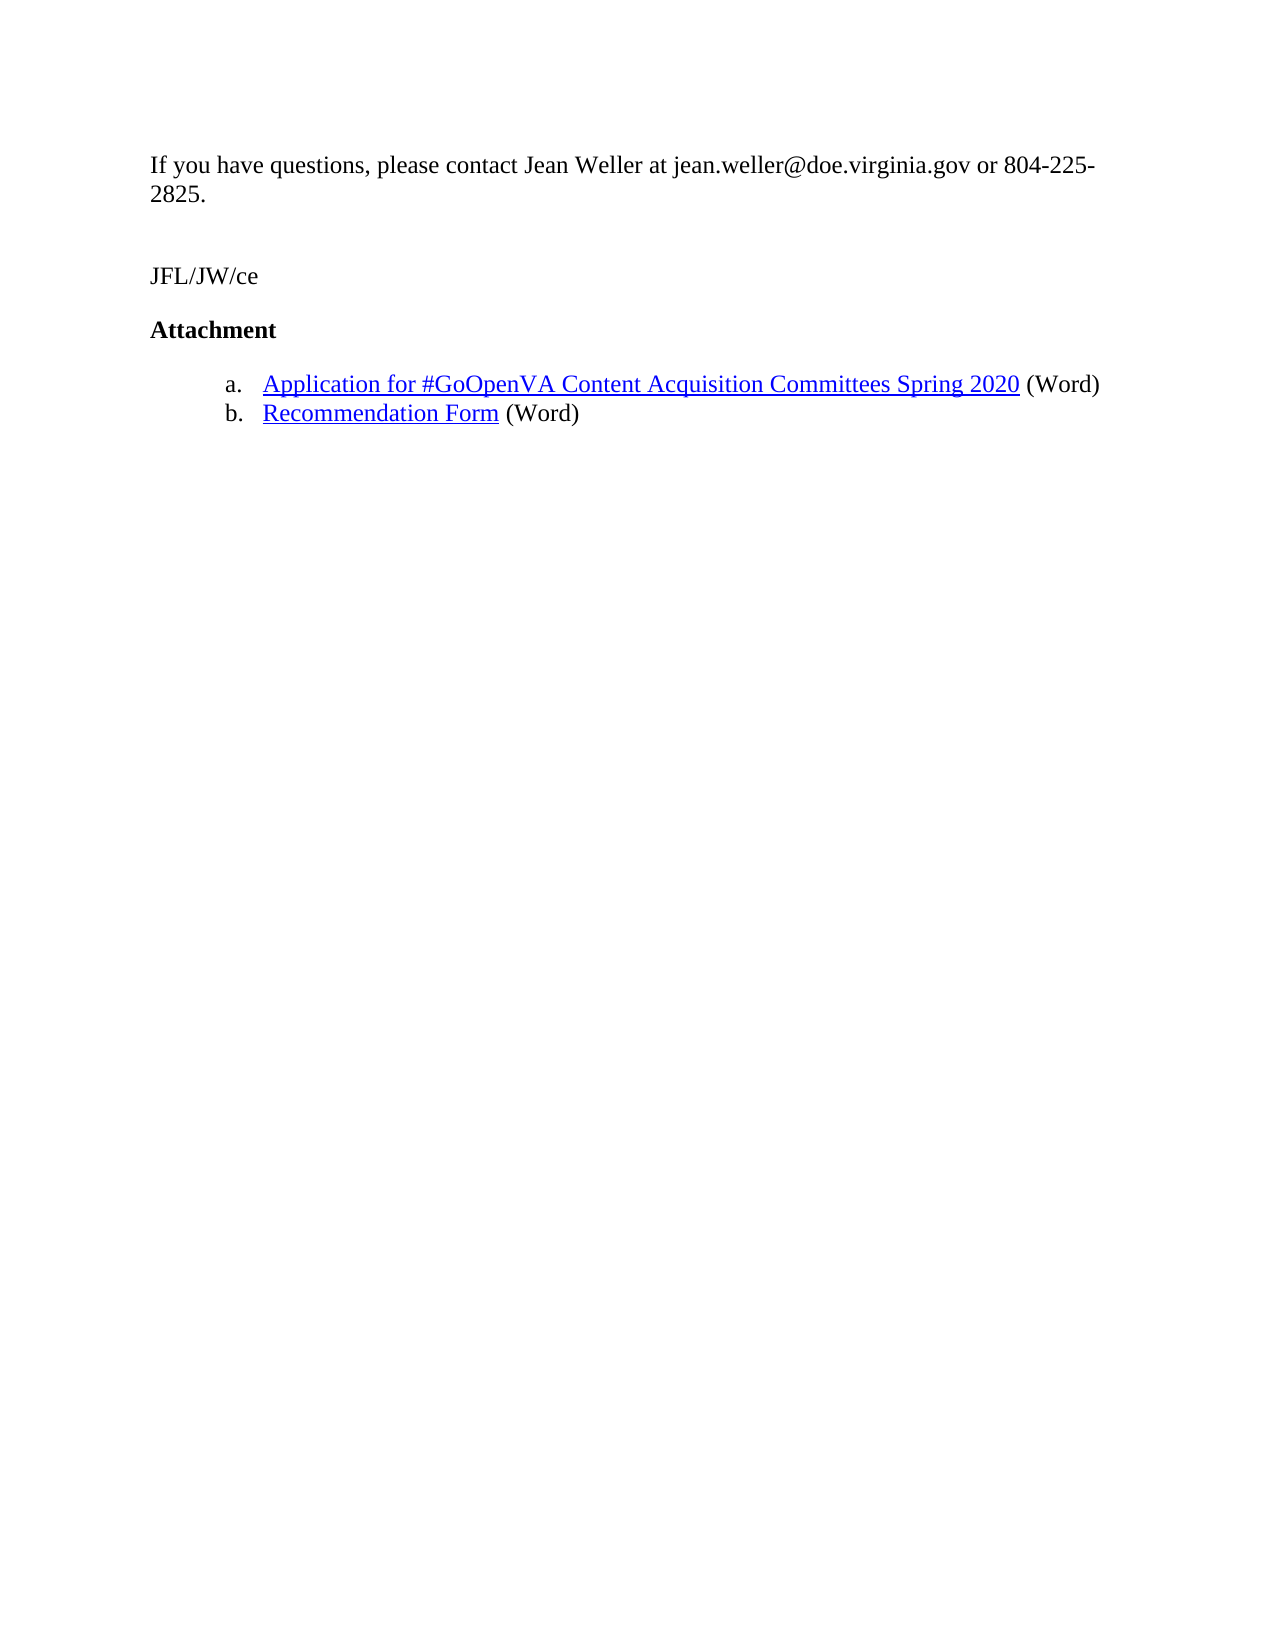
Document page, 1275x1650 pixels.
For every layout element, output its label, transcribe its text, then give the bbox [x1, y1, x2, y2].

list Recommendation Form (Word) [225, 398, 1125, 427]
list Application for #GoOpenVA Content Acquisition Committees Spring 2020 (Word) [225, 369, 1125, 398]
text If you have questions, please contact Jean Weller at jean.weller@doe.virginia.gov or 804-225-2825. [150, 150, 1125, 207]
subtitle Attachment [150, 315, 1125, 344]
text JFL/JW/ce [150, 261, 1125, 290]
